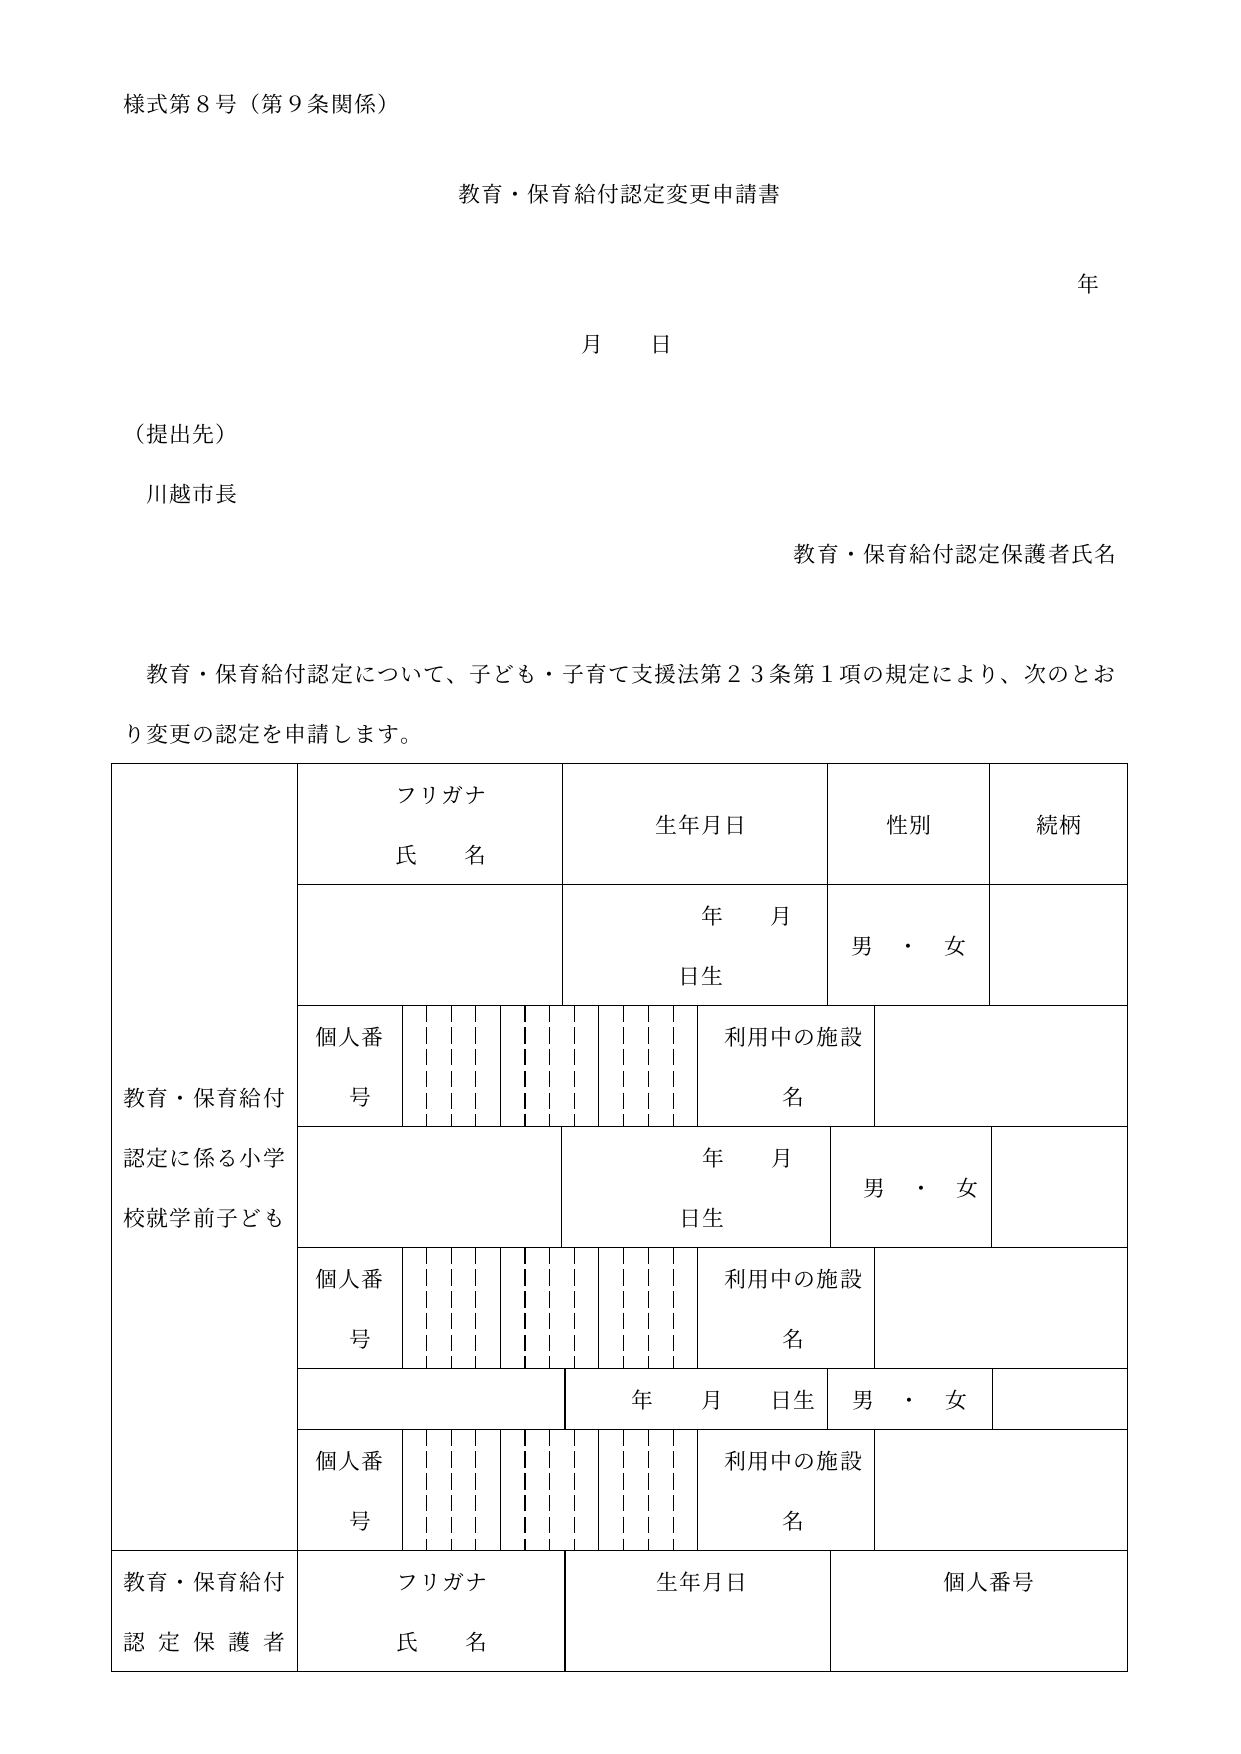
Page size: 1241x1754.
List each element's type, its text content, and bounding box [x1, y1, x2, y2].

table_cell 年 月 日生 [562, 1127, 830, 1247]
table_cell [648, 1430, 673, 1550]
table_cell 個人番号 [298, 1006, 402, 1126]
text （提出先） [123, 403, 1117, 463]
table_cell [298, 1369, 564, 1429]
table_header 続柄 [990, 764, 1127, 884]
table_cell [648, 1248, 673, 1368]
table_cell [403, 1430, 427, 1550]
table_cell [623, 1006, 648, 1126]
table_cell [599, 1430, 623, 1550]
table_cell 男 ・ 女 [828, 885, 989, 1005]
table_cell [427, 1248, 451, 1368]
table_cell 男 ・ 女 [831, 1127, 991, 1247]
table_cell [574, 1006, 598, 1126]
table_cell [550, 1430, 574, 1550]
table_cell [623, 1248, 648, 1368]
table_cell [648, 1006, 673, 1126]
table_cell [992, 1127, 1127, 1247]
text 教育・保育給付認定について、子ども・子育て支援法第２３条第１項の規定により、次のとおり変更の認定を申請します。 [123, 643, 1117, 763]
table_cell [875, 1430, 1127, 1550]
table_cell [476, 1006, 500, 1126]
table_cell [501, 1430, 525, 1550]
table_cell 男 ・ 女 [828, 1369, 992, 1429]
table_cell [298, 1127, 561, 1247]
table_cell [525, 1430, 549, 1550]
table_cell 教育・保育給付 認定保護者 [112, 1551, 297, 1671]
table_cell [476, 1248, 500, 1368]
table_cell [673, 1006, 697, 1126]
text 様式第８号（第９条関係） [93, 73, 1117, 133]
table_cell [525, 1006, 549, 1126]
table_cell [574, 1248, 598, 1368]
table_header 性別 [828, 764, 989, 884]
table_cell [550, 1006, 574, 1126]
text 教育・保育給付認定保護者氏名 [123, 523, 1117, 583]
table_cell 利用中の施設名 [698, 1006, 874, 1126]
table_cell [875, 1248, 1127, 1368]
text 川越市長 [123, 463, 1097, 523]
table_cell [673, 1430, 697, 1550]
table_header フリガナ 氏 名 [298, 764, 562, 884]
table_cell 利用中の施設名 [698, 1430, 874, 1550]
table_cell [451, 1248, 476, 1368]
table_cell [298, 885, 562, 1005]
table_cell [623, 1430, 648, 1550]
text 年 月 日 [123, 253, 1132, 373]
table_cell 利用中の施設名 [698, 1248, 874, 1368]
table_cell 個人番号 [298, 1430, 402, 1550]
table_cell 生年月日 [566, 1551, 830, 1671]
table_cell [451, 1430, 476, 1550]
table_cell [451, 1006, 476, 1126]
table_cell [993, 1369, 1127, 1429]
table_header 教育・保育給付 認定に係る小学校就学前子ども [112, 764, 297, 1550]
table_cell 個人番号 [298, 1248, 402, 1368]
table_cell [550, 1248, 574, 1368]
table_cell [427, 1006, 451, 1126]
table_cell [501, 1248, 525, 1368]
table_cell [599, 1248, 623, 1368]
table_cell [990, 885, 1127, 1005]
table_cell [403, 1248, 427, 1368]
table_cell [599, 1006, 623, 1126]
table_cell 年 月 日生 [563, 885, 827, 1005]
table_cell [403, 1006, 427, 1126]
table_cell [427, 1430, 451, 1550]
table_cell [673, 1248, 697, 1368]
table_cell 個人番号 [831, 1551, 1127, 1671]
table_cell [875, 1006, 1127, 1126]
table_cell [476, 1430, 500, 1550]
text 教育・保育給付認定変更申請書 [123, 163, 1117, 223]
table_cell 年 月 日生 [566, 1369, 827, 1429]
table_cell フリガナ 氏 名 [298, 1551, 564, 1671]
table_cell [501, 1006, 525, 1126]
table_cell [525, 1248, 549, 1368]
table_header 生年月日 [563, 764, 827, 884]
table_cell [574, 1430, 598, 1550]
